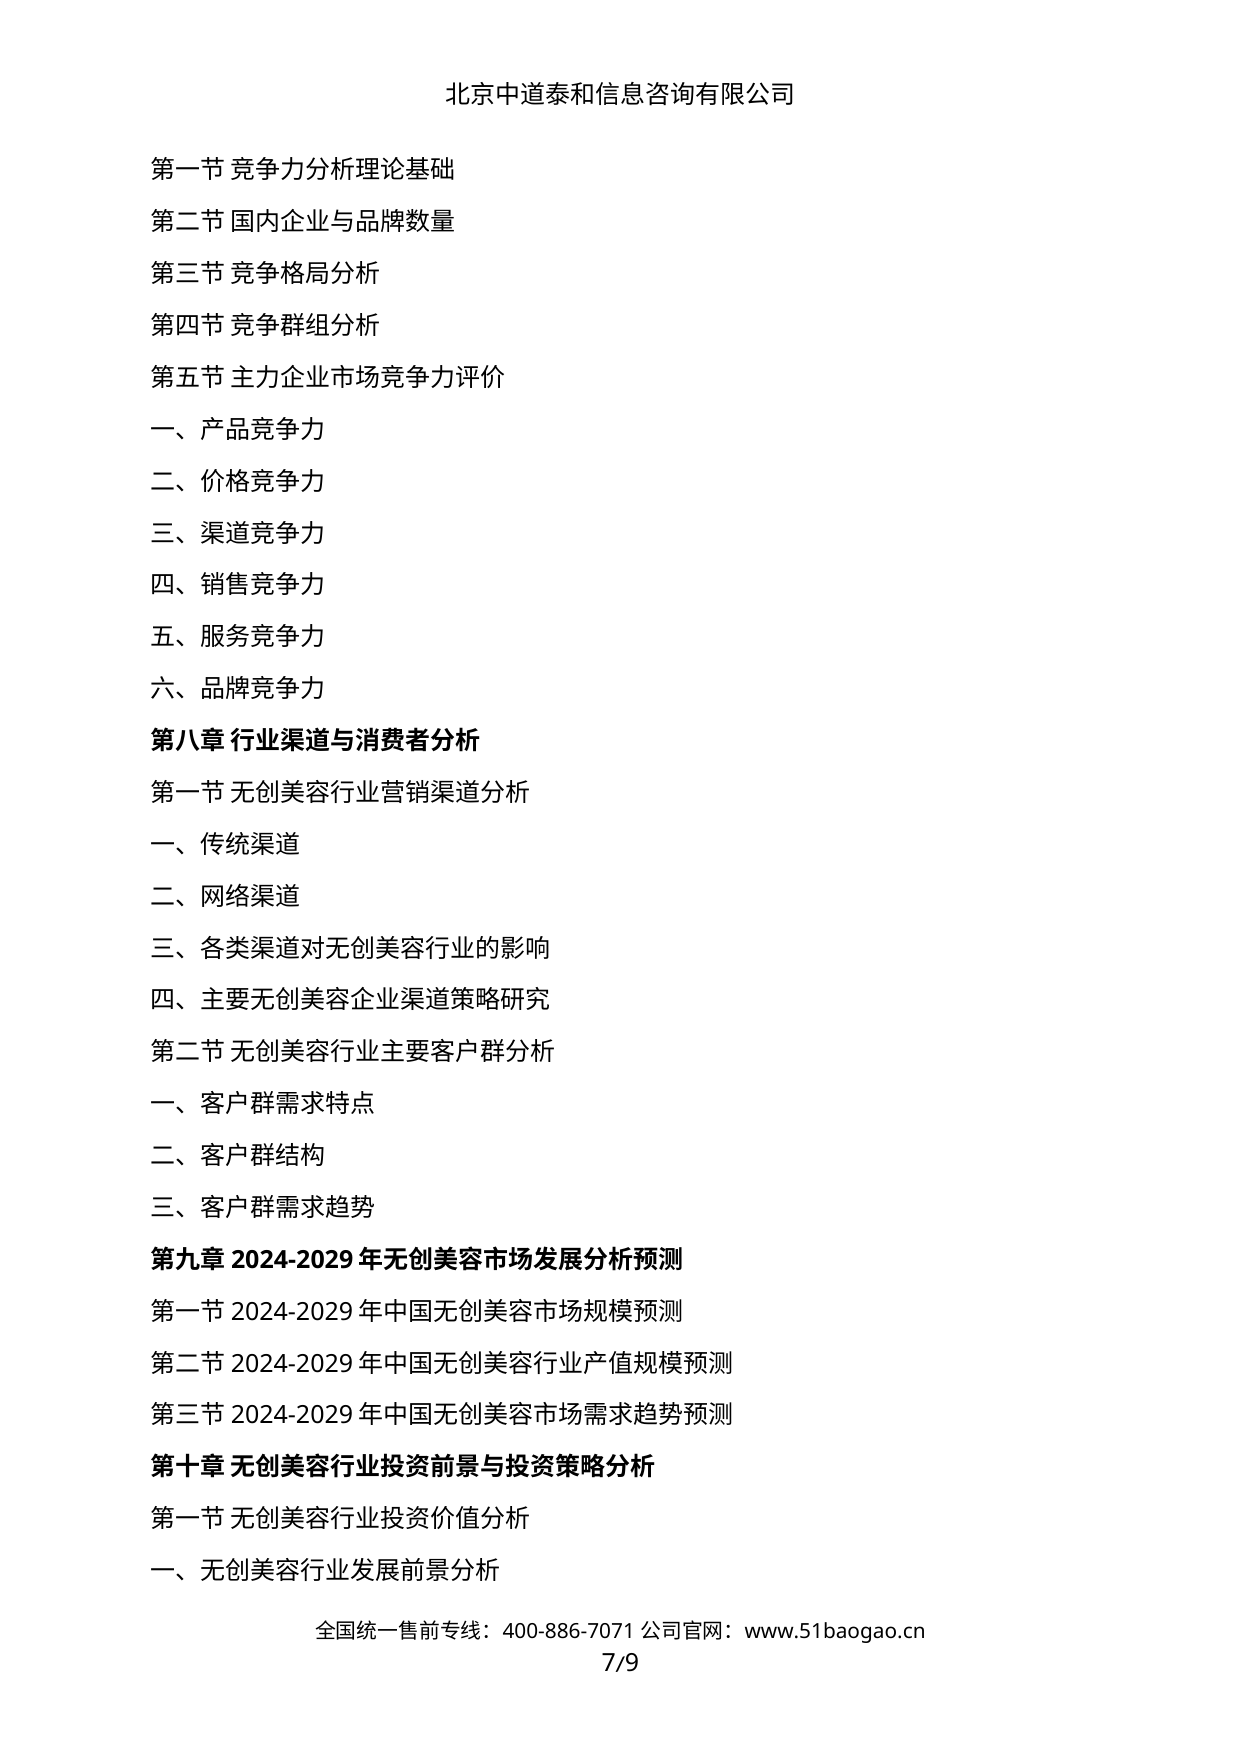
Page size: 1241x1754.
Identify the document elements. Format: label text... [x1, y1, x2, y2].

text 二、客户群结构 [150, 1136, 1090, 1172]
text 第十章 无创美容行业投资前景与投资策略分析 [150, 1447, 1090, 1483]
text 二、价格竞争力 [150, 461, 1090, 497]
text 二、网络渠道 [150, 876, 1090, 912]
text 四、主要无创美容企业渠道策略研究 [150, 980, 1090, 1016]
text 六、品牌竞争力 [150, 669, 1090, 705]
text 第三节 竞争格局分析 [150, 254, 1090, 290]
text 第九章 2024-2029年无创美容市场发展分析预测 [150, 1239, 1090, 1276]
text 第五节 主力企业市场竞争力评价 [150, 357, 1090, 394]
text 一、客户群需求特点 [150, 1084, 1090, 1120]
text 三、各类渠道对无创美容行业的影响 [150, 928, 1090, 964]
text 第八章 行业渠道与消费者分析 [150, 721, 1090, 757]
text 四、销售竞争力 [150, 565, 1090, 601]
text 三、客户群需求趋势 [150, 1187, 1090, 1224]
text 一、传统渠道 [150, 824, 1090, 861]
text 第一节 竞争力分析理论基础 [150, 150, 1090, 186]
text 三、渠道竞争力 [150, 513, 1090, 549]
text 一、产品竞争力 [150, 409, 1090, 446]
text 五、服务竞争力 [150, 617, 1090, 653]
text 第一节 无创美容行业营销渠道分析 [150, 772, 1090, 809]
text 第四节 竞争群组分析 [150, 306, 1090, 342]
text 第二节 无创美容行业主要客户群分析 [150, 1032, 1090, 1068]
text 第一节 2024-2029年中国无创美容市场规模预测 [150, 1291, 1090, 1327]
text 第三节 2024-2029年中国无创美容市场需求趋势预测 [150, 1395, 1090, 1431]
text 第二节 2024-2029年中国无创美容行业产值规模预测 [150, 1343, 1090, 1379]
text 第一节 无创美容行业投资价值分析 [150, 1499, 1090, 1535]
text 一、无创美容行业发展前景分析 [150, 1551, 1090, 1587]
text 第二节 国内企业与品牌数量 [150, 202, 1090, 238]
